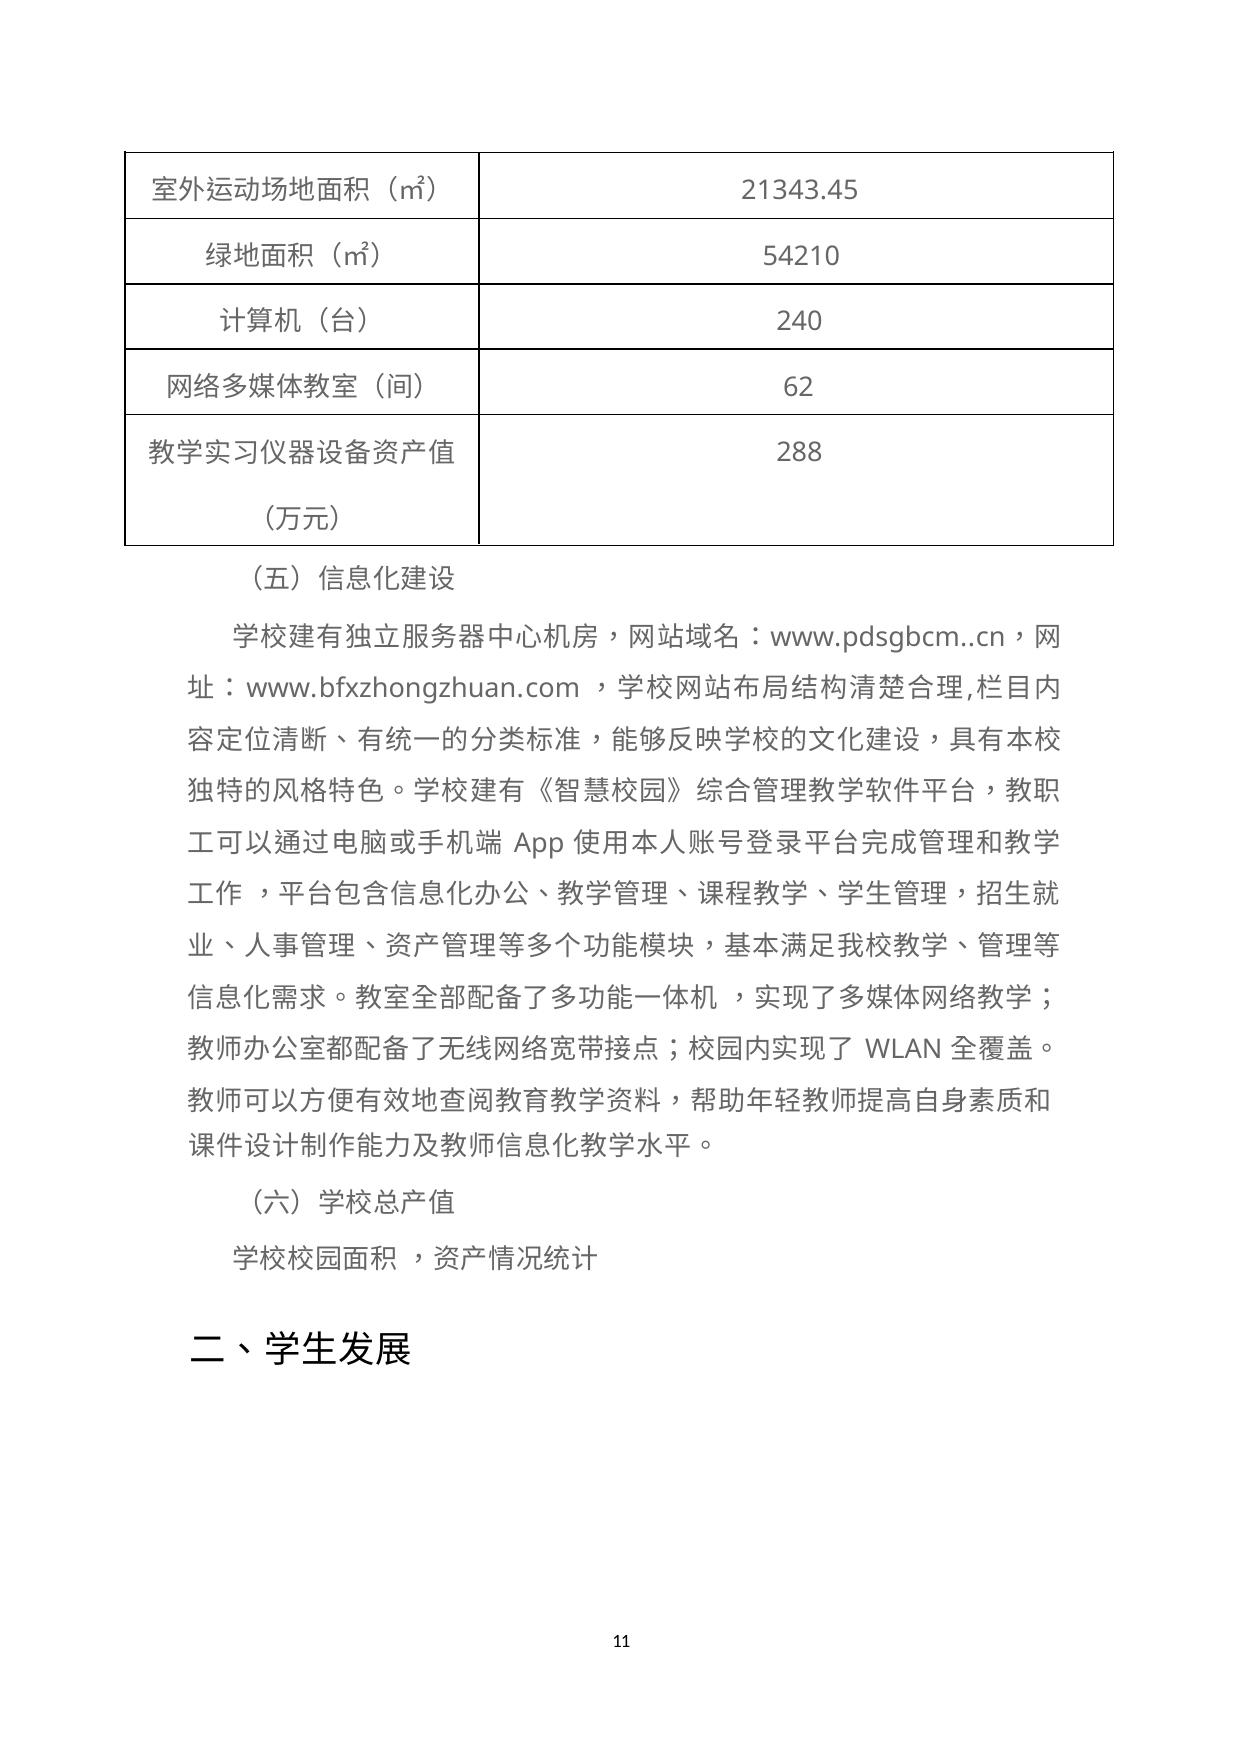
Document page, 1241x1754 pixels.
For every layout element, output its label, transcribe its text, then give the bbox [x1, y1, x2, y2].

table_cell 教学实习仪器设备资产值 （万元） [126, 415, 478, 544]
text （六）学校总产值 [236, 1185, 1115, 1219]
text 二、学生发展 [189, 1326, 1115, 1372]
table_cell 288 [480, 415, 1113, 544]
text 学校建有独立服务器中心机房，网站域名：www.pdsgbcm..cn，网 址：www.bfxzhongzhuan.com ，学校网站布局结构清楚合理,栏目内 容定位清断、有统一的分类标准，能够反映学校的文化建设，具有本校 独特的风格特色。学校建有《智慧校园》综合管理教学软件平台，教职 工可以通过电脑或手机端 App 使用本人账号登录平台完成管理和教学 工作 ，平台包含信息化办公、教学管理、课程教学、学生管理，招生就 业、人事管理、资产管理等多个功能模块，基本满足我校教学、管理等 信息化需求。教室全部配备了多功能一体机 ，实现了多媒体网络教学； 教师办公室都配备了无线网络宽带接点；校园内实现了 WLAN 全覆盖。 教师可以方便有效地查阅教育教学资料，帮助年轻教师提高自身素质和 [188, 617, 1061, 1118]
table_header 21343.45 [480, 153, 1113, 218]
text （五）信息化建设 [236, 561, 1115, 596]
text 学校校园面积 ，资产情况统计 [232, 1246, 1115, 1274]
text 课件设计制作能力及教师信息化教学水平。 [188, 1133, 1115, 1162]
table_cell 网络多媒体教室（间） [126, 350, 478, 413]
table_cell 绿地面积（㎡） [126, 219, 478, 283]
table_cell 54210 [480, 219, 1113, 283]
table_cell 计算机（台） [126, 285, 478, 348]
table_cell 240 [480, 285, 1113, 348]
table_header 室外运动场地面积（㎡） [126, 153, 478, 218]
table_cell 62 [480, 350, 1113, 413]
